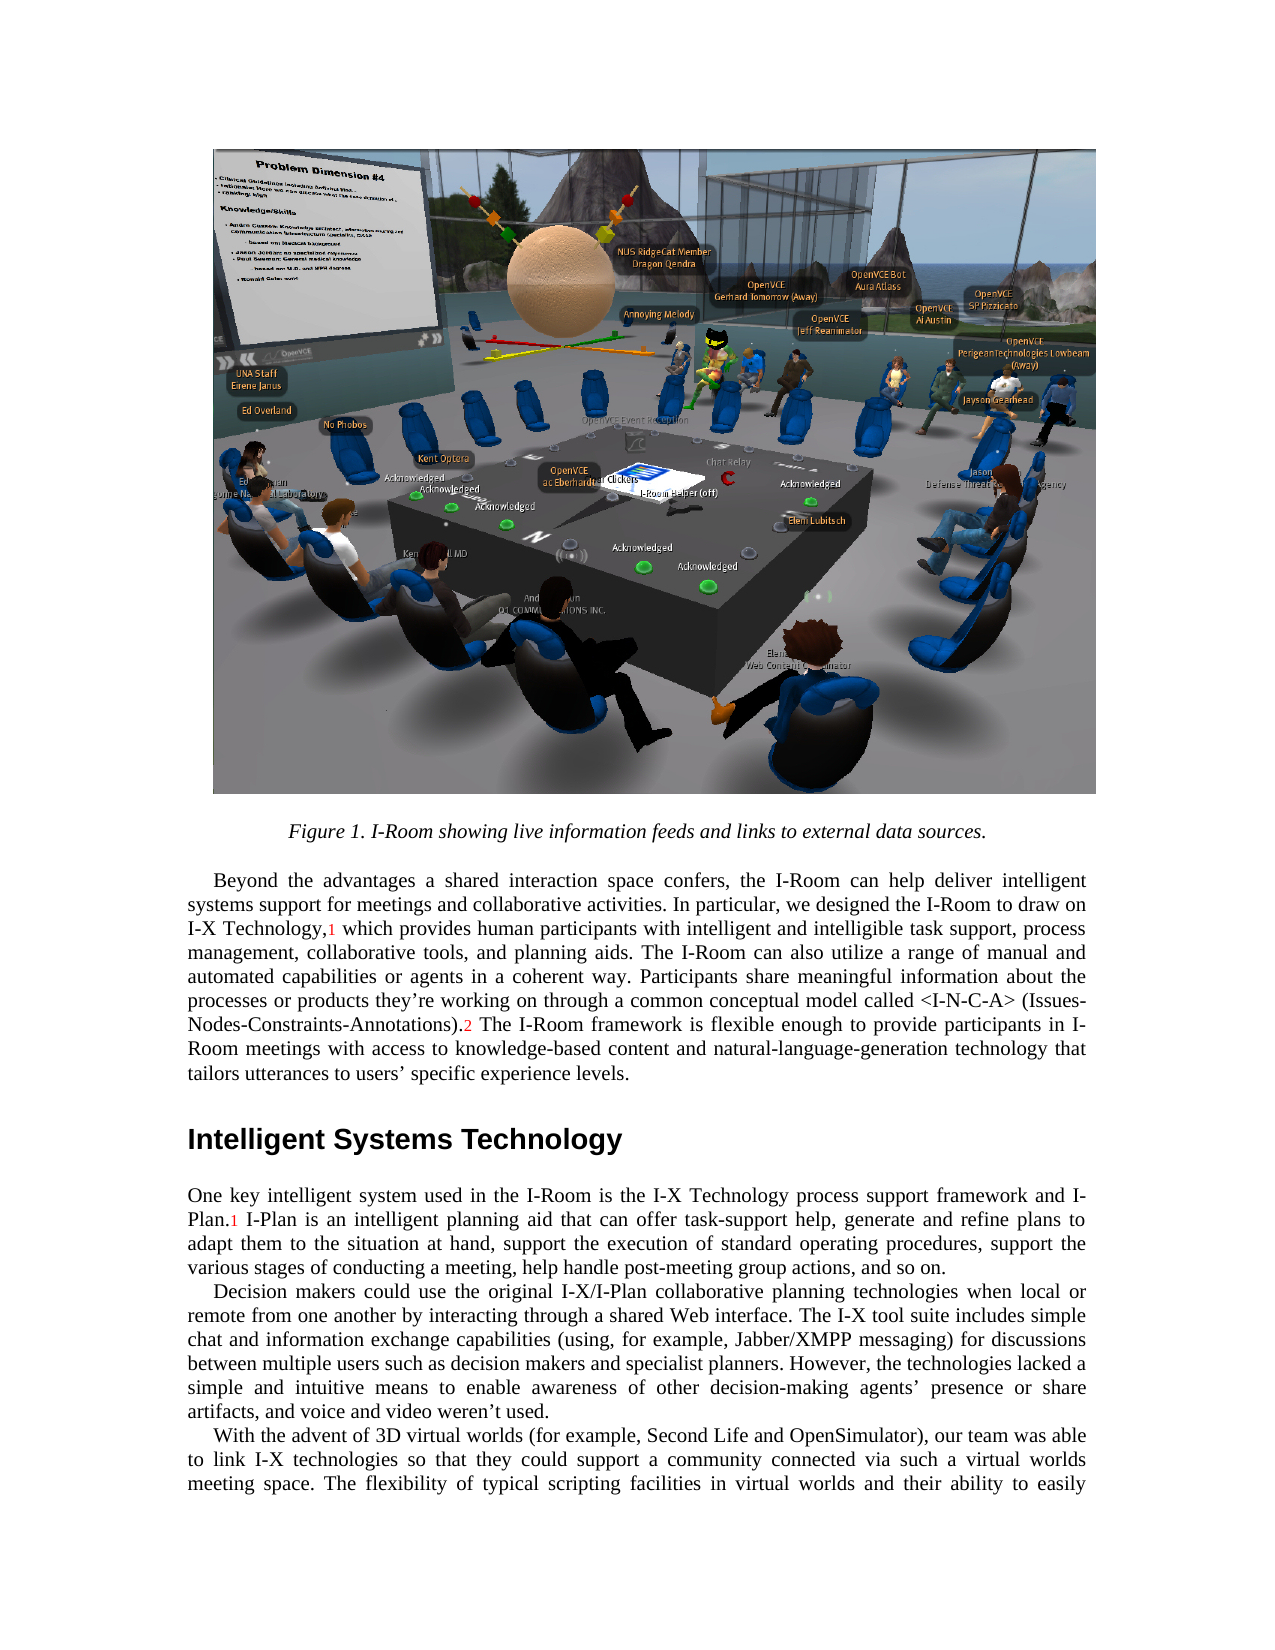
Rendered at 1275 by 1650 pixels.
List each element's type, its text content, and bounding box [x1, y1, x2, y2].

text Figure 1. I-Room showing live information feeds and links to external data sources. [187, 819, 1087, 843]
subtitle Intelligent Systems Technology [187, 1122, 1087, 1156]
text Decision makers could use the original I-X/I-Plan collaborative planning technologies when local or remote from one another by interacting through a shared Web interface. The I-X tool suite includes simple chat and information exchange capabilities (using, for example, Jabber/XMPP messaging) for discussions between multiple users such as decision makers and specialist planners. However, the technologies lacked a simple and intuitive means to enable awareness of other decision-making agents’ presence or share artifacts, and voice and video weren’t used. [187, 1279, 1087, 1423]
picture [213, 149, 1096, 794]
text Beyond the advantages a shared interaction space confers, the I-Room can help deliver intelligent systems support for meetings and collaborative activities. In particular, we designed the I-Room to draw on I-X Technology,1 which provides human participants with intelligent and intelligible task support, process management, collaborative tools, and planning aids. The I-Room can also utilize a range of manual and automated capabilities or agents in a coherent way. Participants share meaningful information about the processes or products they’re working on through a common conceptual model called <I-N-C-A> (Issues-Nodes-Constraints-Annotations).2 The I-Room framework is flexible enough to provide participants in I-Room meetings with access to knowledge-based content and natural-language-generation technology that tailors utterances to users’ specific experience levels. [187, 868, 1087, 1084]
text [187, 1423, 1087, 1495]
text One key intelligent system used in the I-Room is the I-X Technology process support framework and I-Plan.1 I-Plan is an intelligent planning aid that can offer task-support help, generate and refine plans to adapt them to the situation at hand, support the execution of standard operating procedures, support the various stages of conducting a meeting, help handle post-meeting group actions, and so on. [187, 1183, 1087, 1279]
